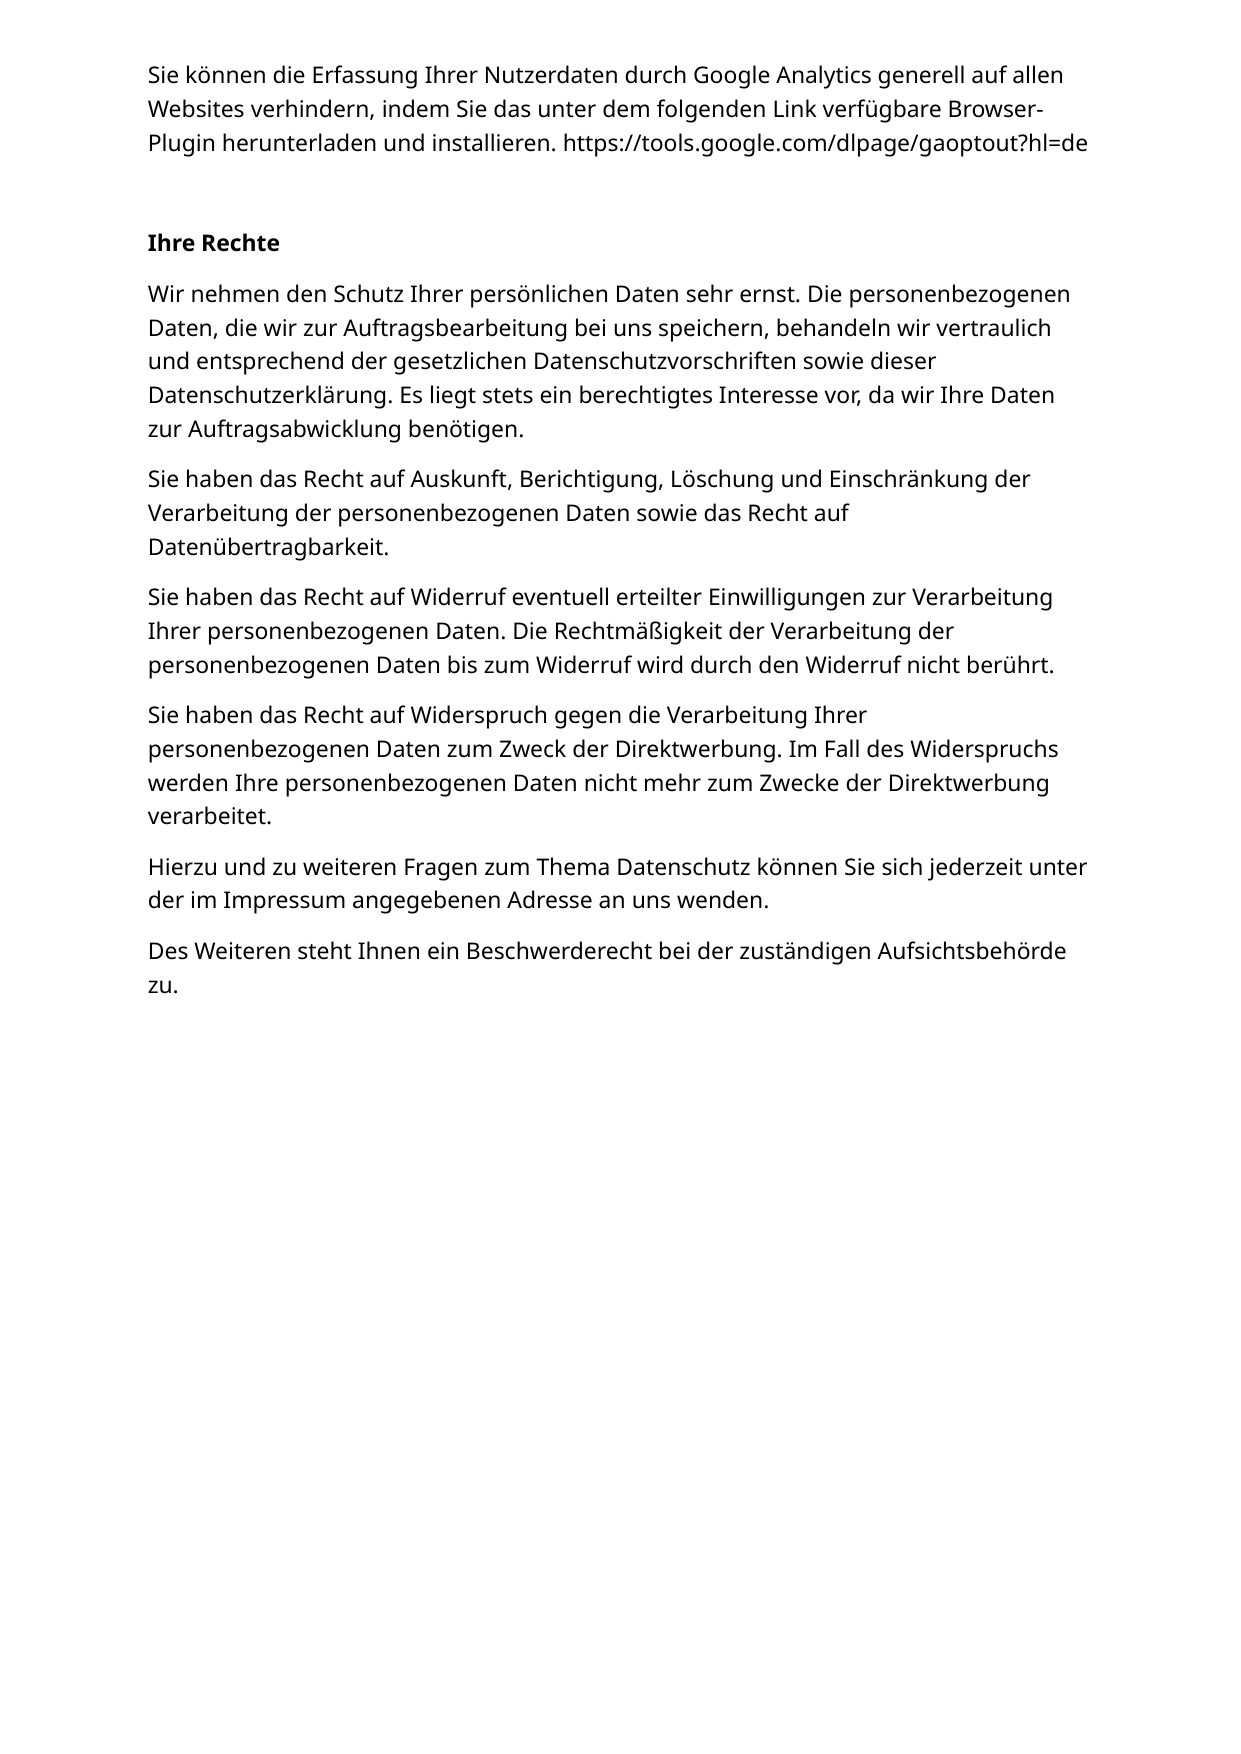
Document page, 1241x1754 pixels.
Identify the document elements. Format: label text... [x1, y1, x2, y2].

text Hierzu und zu weiteren Fragen zum Thema Datenschutz können Sie sich jederzeit unter der im Impressum angegebenen Adresse an uns wenden. [148, 851, 1092, 916]
text Sie können die Erfassung Ihrer Nutzerdaten durch Google Analytics generell auf allen Websites verhindern, indem Sie das unter dem folgenden Link verfügbare Browser-Plugin herunterladen und installieren. https://tools.google.com/dlpage/gaoptout?hl=de [148, 59, 1092, 158]
text Des Weiteren steht Ihnen ein Beschwerderecht bei der zuständigen Aufsichtsbehörde zu. [148, 935, 1092, 1000]
text Ihre Rechte [148, 227, 1092, 259]
text Sie haben das Recht auf Auskunft, Berichtigung, Löschung und Einschränkung der Verarbeitung der personenbezogenen Daten sowie das Recht auf Datenübertragbarkeit. [148, 463, 1092, 562]
text Sie haben das Recht auf Widerruf eventuell erteilter Einwilligungen zur Verarbeitung Ihrer personenbezogenen Daten. Die Rechtmäßigkeit der Verarbeitung der personenbezogenen Daten bis zum Widerruf wird durch den Widerruf nicht berührt. [148, 581, 1092, 680]
text Wir nehmen den Schutz Ihrer persönlichen Daten sehr ernst. Die personenbezogenen Daten, die wir zur Auftragsbearbeitung bei uns speichern, behandeln wir vertraulich und entsprechend der gesetzlichen Datenschutzvorschriften sowie dieser Datenschutzerklärung. Es liegt stets ein berechtigtes Interesse vor, da wir Ihre Daten zur Auftragsabwicklung benötigen. [148, 278, 1092, 444]
text Sie haben das Recht auf Widerspruch gegen die Verarbeitung Ihrer personenbezogenen Daten zum Zweck der Direktwerbung. Im Fall des Widerspruchs werden Ihre personenbezogenen Daten nicht mehr zum Zwecke der Direktwerbung verarbeitet. [148, 699, 1092, 832]
